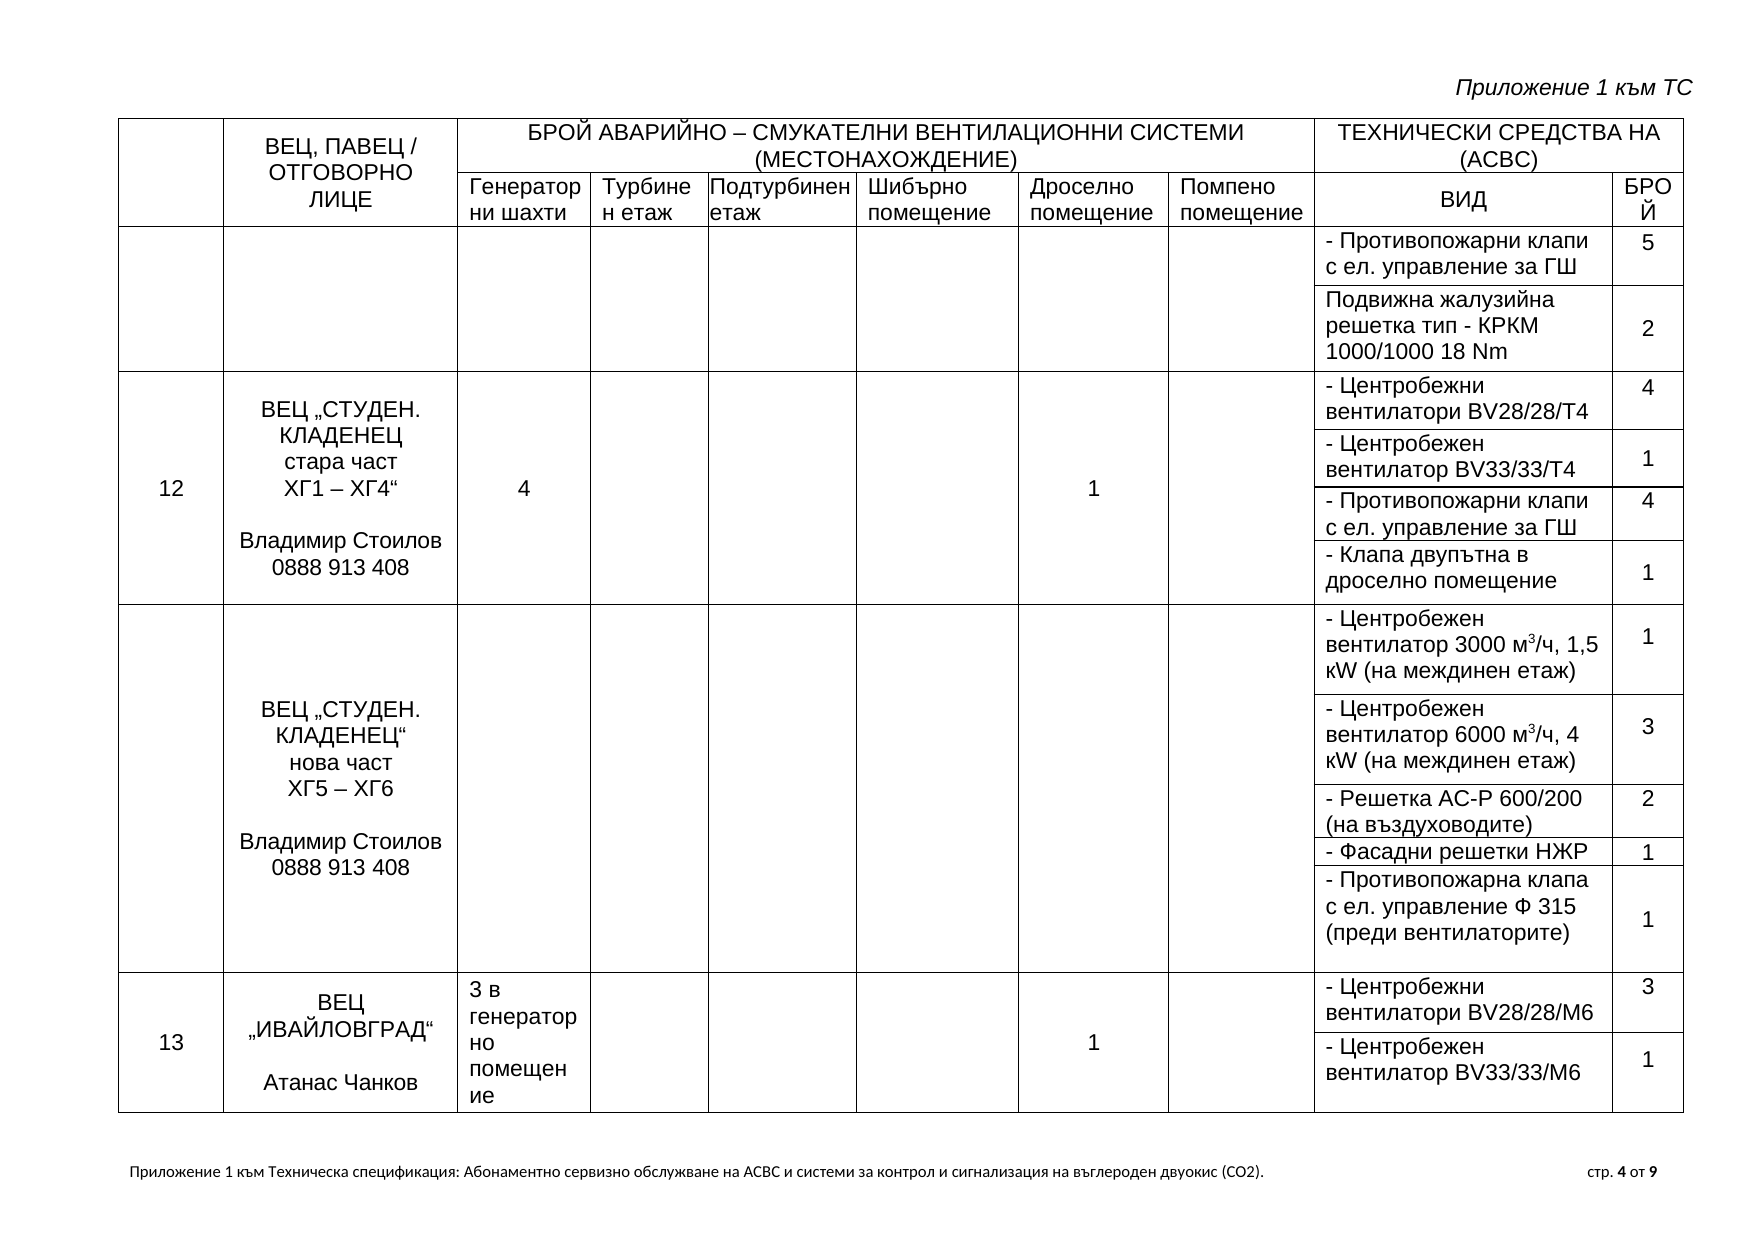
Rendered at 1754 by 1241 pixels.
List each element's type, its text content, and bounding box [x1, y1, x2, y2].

table_cell [1169, 605, 1314, 972]
table_cell 1 [1019, 973, 1168, 1112]
table_cell [709, 372, 856, 603]
table_cell ВЕЦ „СТУДЕН. КЛАДЕНЕЦ стара част ХГ1 – ХГ4“ Владимир Стоилов 0888 913 408 [224, 372, 457, 603]
table_cell 2 [1613, 785, 1683, 837]
table_cell [591, 973, 708, 1112]
table_cell 2 [1613, 286, 1683, 371]
table_cell - Противопожарни клапи с ел. управление за ГШ [1315, 227, 1612, 284]
table_cell 1 [1613, 541, 1683, 603]
table_cell 4 [1613, 488, 1683, 540]
table_cell - Противопожарна клапа с ел. управление Ф 315 (преди вентилаторите) [1315, 866, 1612, 972]
table_cell [591, 605, 708, 972]
table_cell ВИД [1315, 173, 1612, 226]
table_cell - Клапа двупътна в дроселно помещение [1315, 541, 1612, 603]
table_cell - Центробежен вентилатор BV33/33/М6 [1315, 1033, 1612, 1112]
table_cell [1169, 372, 1314, 603]
table_cell 1 [1613, 430, 1683, 486]
table_cell [1169, 973, 1314, 1112]
table_cell 3 [1613, 973, 1683, 1032]
table_cell Дроселно помещение [1019, 173, 1168, 226]
table_cell Шибърно помещение [857, 173, 1018, 226]
table_cell 3 в генераторно помещение [458, 973, 590, 1112]
table_cell [709, 605, 856, 972]
table_cell 13 [119, 973, 223, 1112]
table_cell ВЕЦ „СТУДЕН. КЛАДЕНЕЦ“ нова част ХГ5 – ХГ6 Владимир Стоилов 0888 913 408 [224, 605, 457, 972]
table_cell Подвижна жалузийна решетка тип - КРКМ 1000/1000 18 Nm [1315, 286, 1612, 371]
table_cell - Фасадни решетки НЖР [1315, 838, 1612, 865]
table_cell - Центробежен вентилатор 3000 м3/ч, 1,5 кW (на междинен етаж) [1315, 605, 1612, 693]
table_header БРОЙ АВАРИЙНО – СМУКАТЕЛНИ ВЕНТИЛАЦИОННИ СИСТЕМИ (МЕСТОНАХОЖДЕНИЕ) [458, 119, 1314, 172]
table_cell [857, 973, 1018, 1112]
table_cell [591, 372, 708, 603]
table_cell 12 [119, 372, 223, 603]
table_cell ВЕЦ „ИВАЙЛОВГРАД“ Атанас Чанков 0888 908 557 [224, 973, 457, 1112]
table_cell 5 [1613, 227, 1683, 284]
table_cell 1 [1613, 838, 1683, 865]
table_cell 1 [1019, 372, 1168, 603]
table_cell [857, 372, 1018, 603]
table_cell [709, 973, 856, 1112]
table_cell Генераторни шахти [458, 173, 590, 226]
table_cell 1 [1613, 1033, 1683, 1112]
table_cell Подтурбинен етаж [709, 173, 856, 226]
table_cell 3 [1613, 695, 1683, 783]
table_cell - Центробежни вентилатори BV28/28/М6 [1315, 973, 1612, 1032]
table_cell - Противопожарни клапи с ел. управление за ГШ [1315, 488, 1612, 540]
table_header ТЕХНИЧЕСКИ СРЕДСТВА НА (АСВС) [1315, 119, 1683, 172]
table_cell - Центробежен вентилатор BV33/33/Т4 [1315, 430, 1612, 486]
table_cell - Решетка АС-Р 600/200 (на въздуховодите) [1315, 785, 1612, 837]
table_cell [1019, 605, 1168, 972]
table_header [119, 119, 223, 226]
table_cell - Центробежен вентилатор 6000 м3/ч, 4 кW (на междинен етаж) [1315, 695, 1612, 783]
table_cell [857, 605, 1018, 972]
table_cell 1 [1613, 866, 1683, 972]
table_cell [119, 605, 223, 972]
table_cell 1 [1613, 605, 1683, 693]
table_cell БРОЙ [1613, 173, 1683, 226]
table_header ВЕЦ, ПАВЕЦ / ОТГОВОРНО ЛИЦЕ [224, 119, 457, 226]
table_cell [458, 605, 590, 972]
table_cell 4 [1613, 372, 1683, 429]
table_cell Помпено помещение [1169, 173, 1314, 226]
table_cell 4 [458, 372, 590, 603]
table_cell Турбинен етаж [591, 173, 708, 226]
table_cell - Центробежни вентилатори BV28/28/Т4 [1315, 372, 1612, 429]
